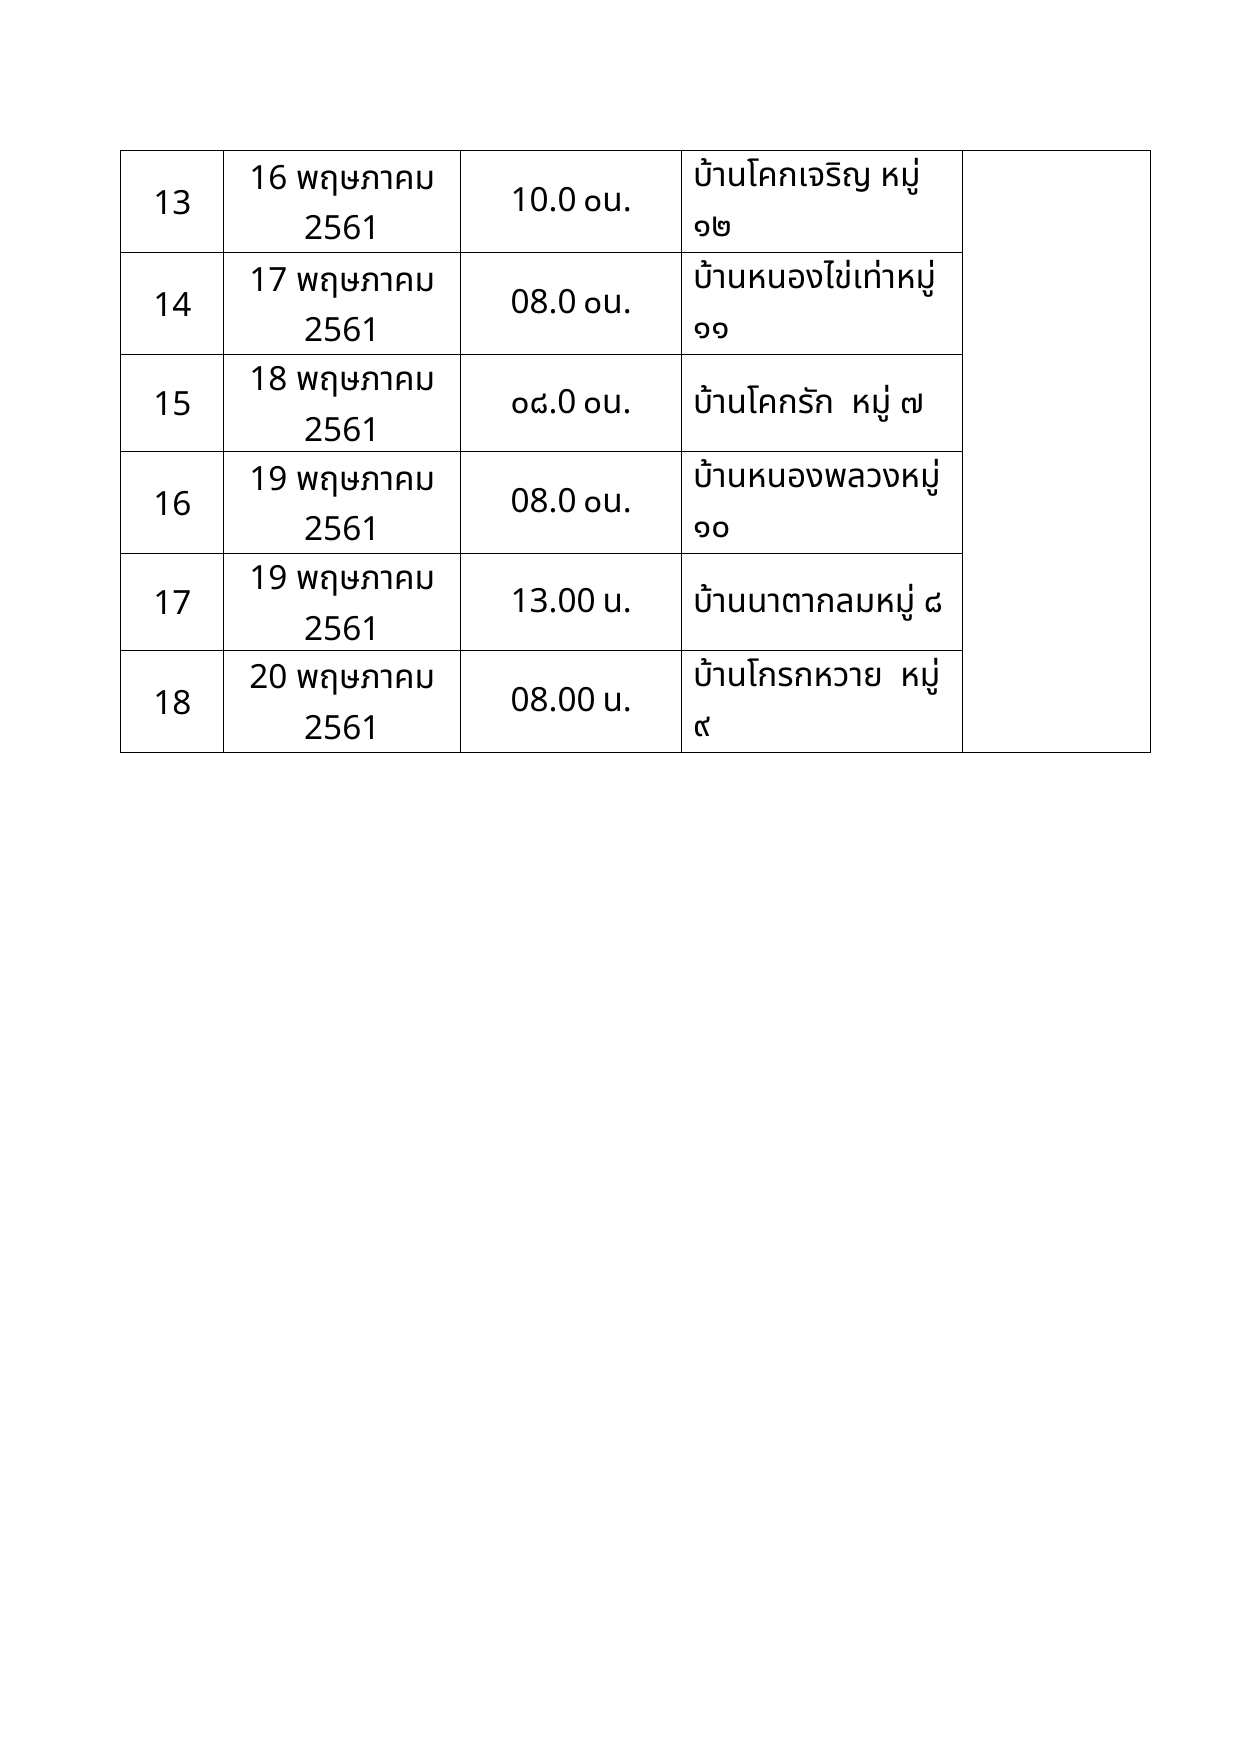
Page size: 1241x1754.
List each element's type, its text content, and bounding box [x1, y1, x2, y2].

table_cell บ้านนาตากลมหมู่ ๘ [682, 554, 962, 650]
table_cell 16 พฤษภาคม 2561 [224, 151, 460, 252]
table_cell 08.0๐น. [461, 253, 681, 354]
table_cell 17 [121, 554, 223, 650]
table_cell บ้านโคกเจริญ หมู่ ๑๒ [682, 151, 962, 252]
table_cell บ้านหนองไข่เท่าหมู่ ๑๑ [682, 253, 962, 354]
table_cell 10.0๐น. [461, 151, 681, 252]
table_cell 08.0๐น. [461, 452, 681, 553]
table_cell 14 [121, 253, 223, 354]
table_cell 15 [121, 355, 223, 451]
table_cell 18 พฤษภาคม 2561 [224, 355, 460, 451]
table_cell บ้านโกรกหวาย หมู่ ๙ [682, 651, 962, 752]
table_cell 19 พฤษภาคม 2561 [224, 452, 460, 553]
table_cell 18 [121, 651, 223, 752]
table_cell 19 พฤษภาคม 2561 [224, 554, 460, 650]
table_cell 17 พฤษภาคม 2561 [224, 253, 460, 354]
table_cell 20 พฤษภาคม 2561 [224, 651, 460, 752]
table_cell บ้านหนองพลวงหมู่ ๑๐ [682, 452, 962, 553]
table_cell ๐๘.0๐น. [461, 355, 681, 451]
table_cell 13 [121, 151, 223, 252]
table_cell 16 [121, 452, 223, 553]
table_cell 08.00น. [461, 651, 681, 752]
table_cell บ้านโคกรัก หมู่ ๗ [682, 355, 962, 451]
table_cell 13.00น. [461, 554, 681, 650]
